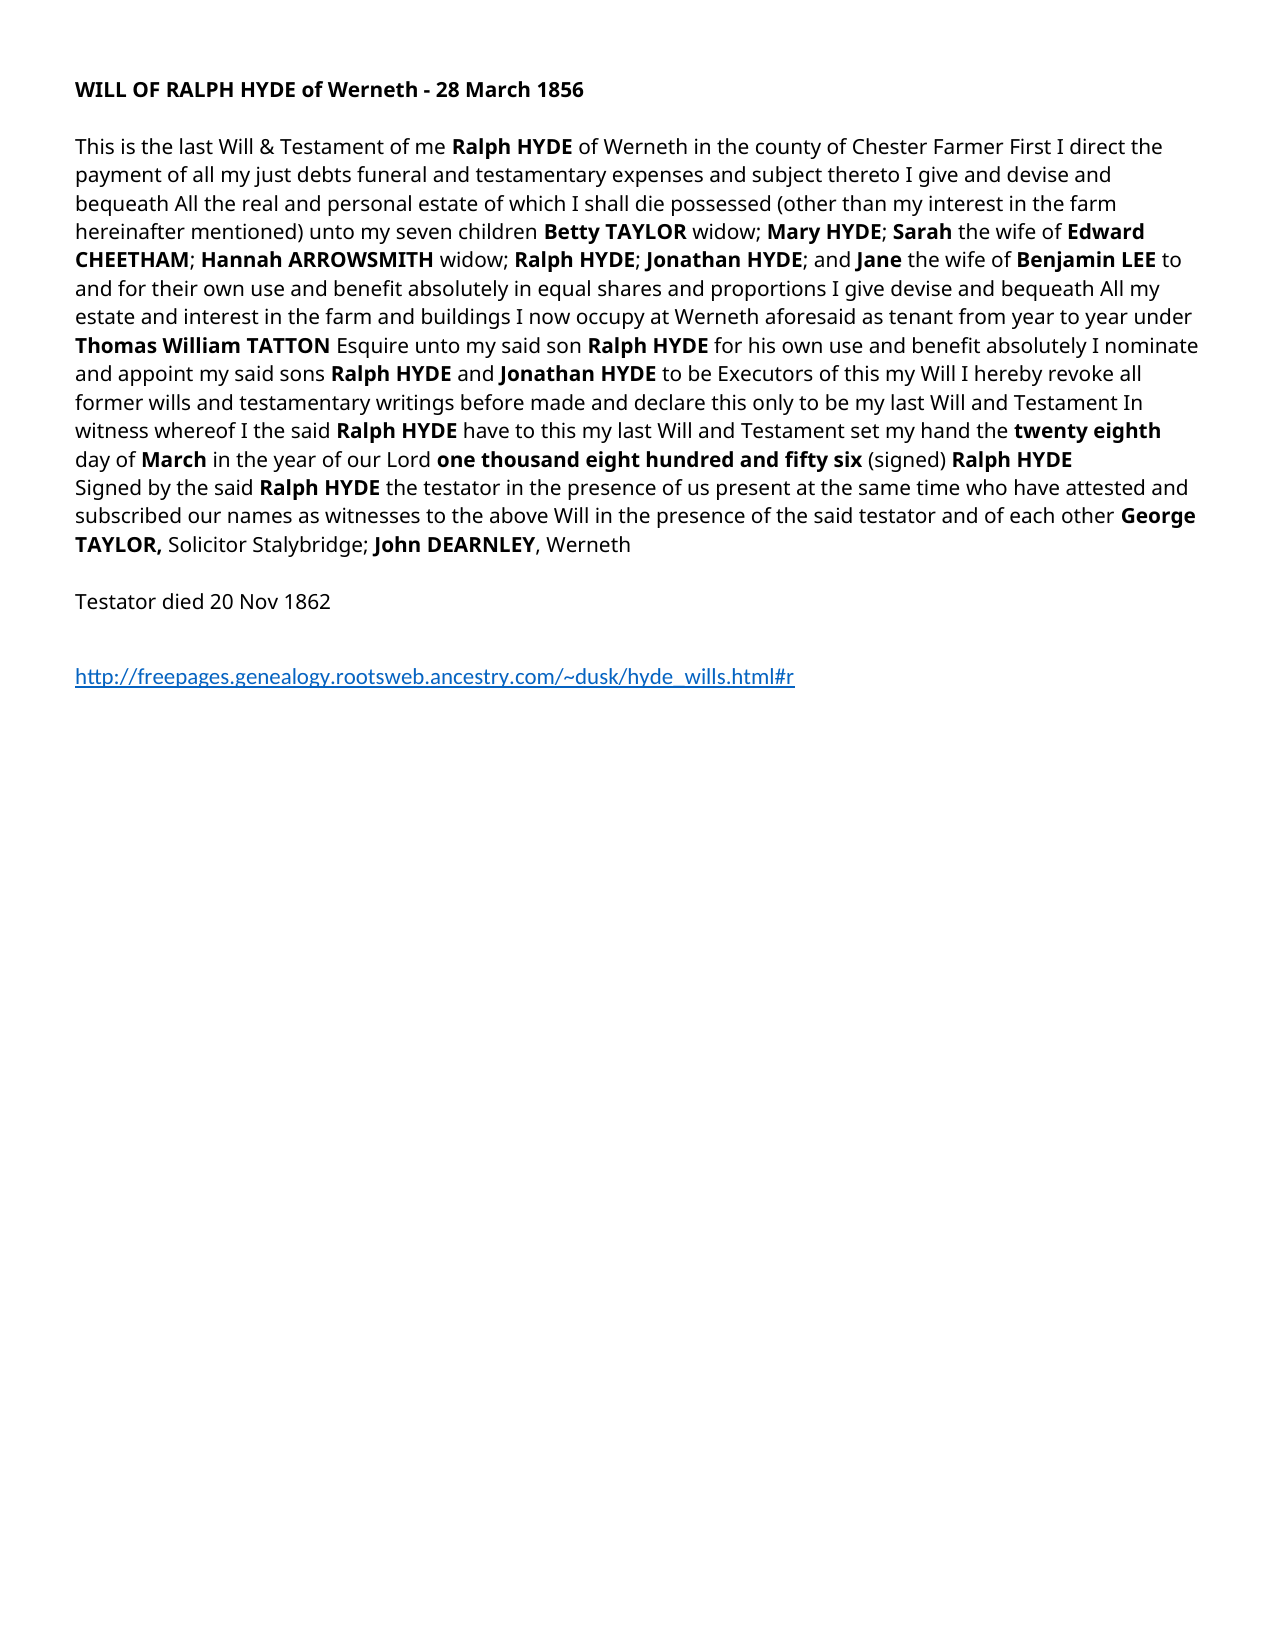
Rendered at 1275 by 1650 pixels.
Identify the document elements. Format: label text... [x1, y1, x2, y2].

text http://freepages.genealogy.rootsweb.ancestry.com/~dusk/hyde_wills.html#r [75, 662, 1200, 690]
text This is the last Will & Testament of me Ralph HYDE of Werneth in the county of Chester Farmer First I direct the payment of all my just debts funeral and testamentary expenses and subject thereto I give and devise and bequeath All the real and personal estate of which I shall die possessed (other than my interest in the farm hereinafter mentioned) unto my seven children Betty TAYLOR widow; Mary HYDE; Sarah the wife of Edward CHEETHAM; Hannah ARROWSMITH widow; Ralph HYDE; Jonathan HYDE; and Jane the wife of Benjamin LEE to and for their own use and benefit absolutely in equal shares and proportions I give devise and bequeath All my estate and interest in the farm and buildings I now occupy at Werneth aforesaid as tenant from year to year under Thomas William TATTON Esquire unto my said son Ralph HYDE for his own use and benefit absolutely I nominate and appoint my said sons Ralph HYDE and Jonathan HYDE to be Executors of this my Will I hereby revoke all former wills and testamentary writings before made and declare this only to be my last Will and Testament In witness whereof I the said Ralph HYDE have to this my last Will and Testament set my hand the twenty eighth day of March in the year of our Lord one thousand eight hundred and fifty six (signed) Ralph HYDE [75, 132, 1200, 473]
text Signed by the said Ralph HYDE the testator in the presence of us present at the same time who have attested and subscribed our names as witnesses to the above Will in the presence of the said testator and of each other George TAYLOR, Solicitor Stalybridge; John DEARNLEY, Werneth [75, 473, 1200, 558]
text Testator died 20 Nov 1862 [75, 587, 1200, 615]
text WILL OF RALPH HYDE of Werneth - 28 March 1856 [75, 75, 1200, 103]
